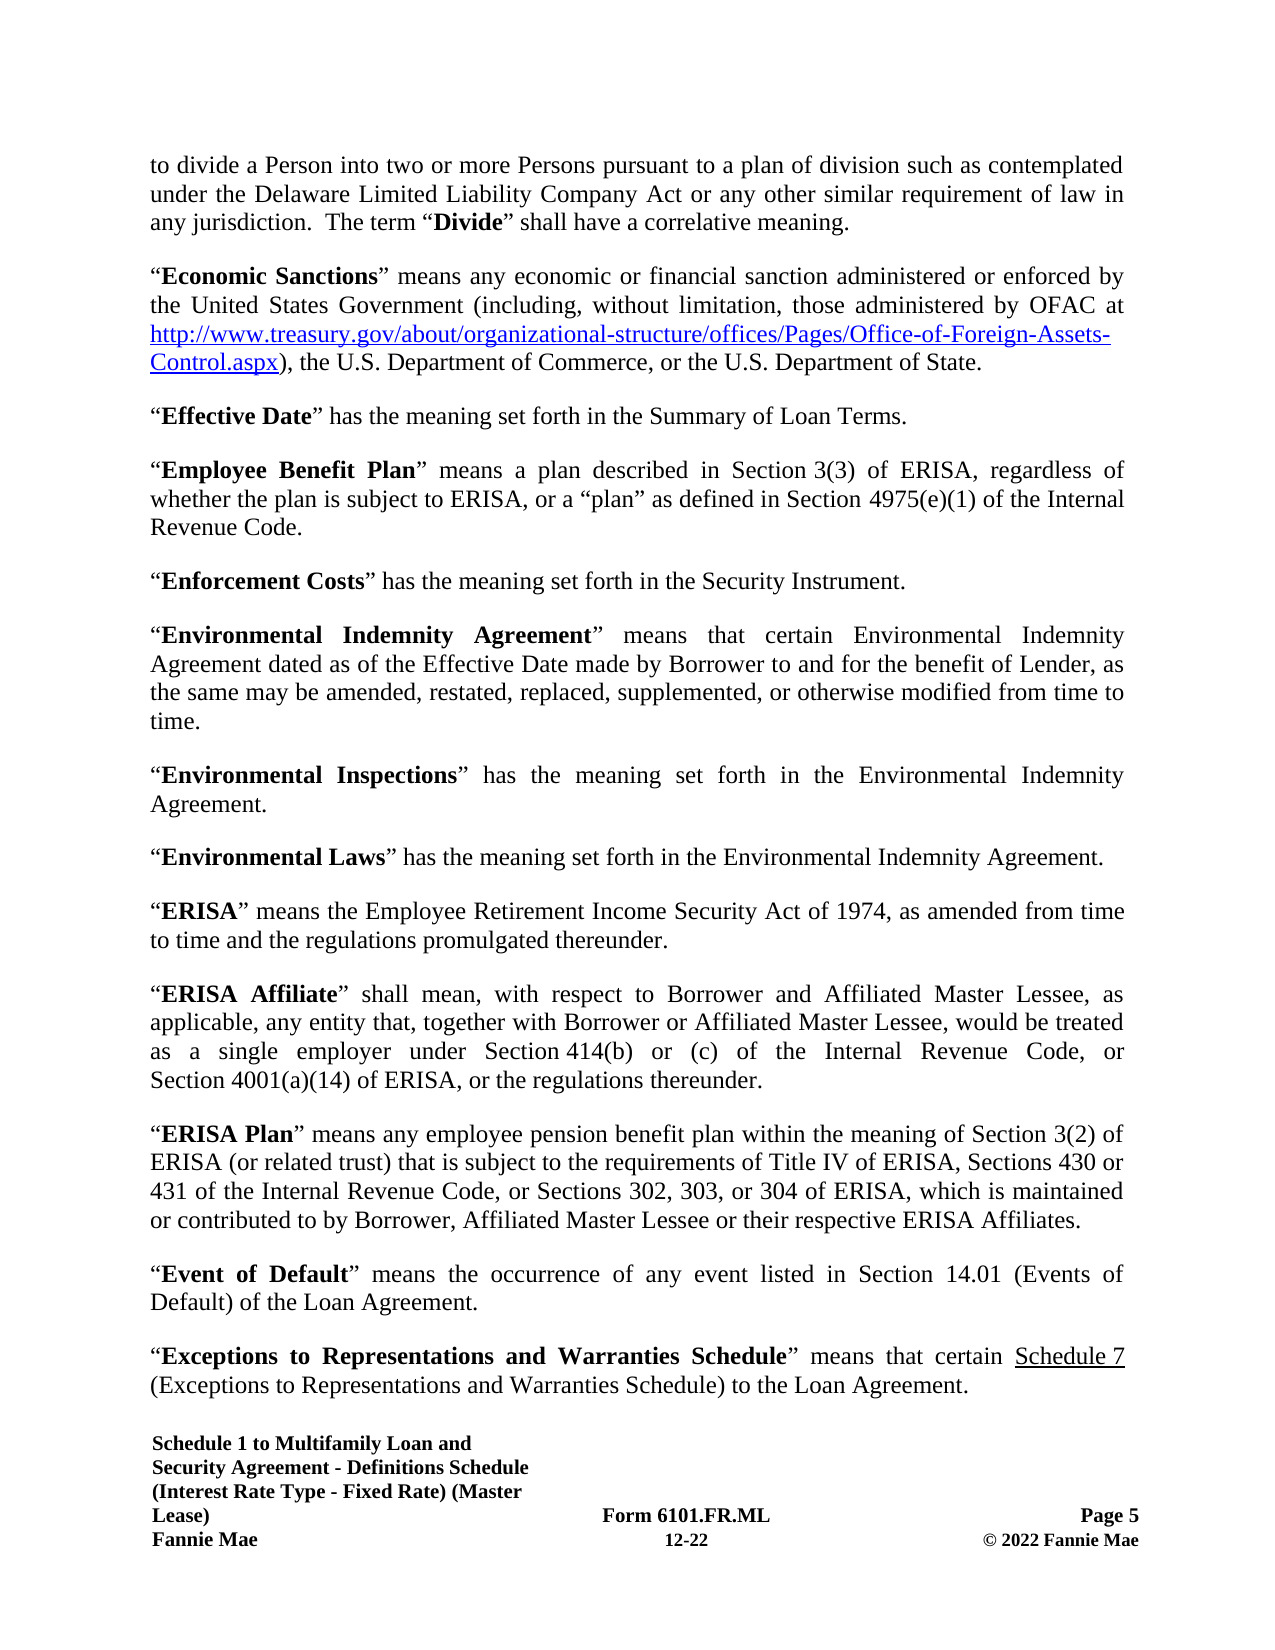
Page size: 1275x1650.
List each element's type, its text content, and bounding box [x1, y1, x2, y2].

text “Enforcement Costs” has the meaning set forth in the Security Instrument. [150, 566, 1125, 595]
text “Environmental Indemnity Agreement” means that certain Environmental Indemnity Agreement dated as of the Effective Date made by Borrower to and for the benefit of Lender, as the same may be amended, restated, replaced, supplemented, or otherwise modified from time to time. [150, 620, 1125, 735]
text “ERISA Affiliate” shall mean, with respect to Borrower and Affiliated Master Lessee, as applicable, any entity that, together with Borrower or Affiliated Master Lessee, would be treated as a single employer under Section 414(b) or (c) of the Internal Revenue Code, or Section 4001(a)(14) of ERISA, or the regulations thereunder. [150, 979, 1125, 1094]
text “Environmental Laws” has the meaning set forth in the Environmental Indemnity Agreement. [150, 842, 1125, 871]
text “Economic Sanctions” means any economic or financial sanction administered or enforced by the United States Government (including, without limitation, those administered by OFAC at http://www.treasury.gov/about/organizational-structure/offices/Pages/Office-of-Foreign-Assets-Control.aspx), the U.S. Department of Commerce, or the U.S. Department of State. [150, 261, 1125, 376]
text “Event of Default” means the occurrence of any event listed in Section 14.01 (Events of Default) of the Loan Agreement. [150, 1259, 1125, 1316]
text “Exceptions to Representations and Warranties Schedule” means that certain Schedule 7 (Exceptions to Representations and Warranties Schedule) to the Loan Agreement. [150, 1341, 1125, 1399]
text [150, 150, 1125, 236]
text “Environmental Inspections” has the meaning set forth in the Environmental Indemnity Agreement. [150, 760, 1125, 817]
text “Employee Benefit Plan” means a plan described in Section 3(3) of ERISA, regardless of whether the plan is subject to ERISA, or a “plan” as defined in Section 4975(e)(1) of the Internal Revenue Code. [150, 455, 1125, 541]
text “ERISA Plan” means any employee pension benefit plan within the meaning of Section 3(2) of ERISA (or related trust) that is subject to the requirements of Title IV of ERISA, Sections 430 or 431 of the Internal Revenue Code, or Sections 302, 303, or 304 of ERISA, which is maintained or contributed to by Borrower, Affiliated Master Lessee or their respective ERISA Affiliates. [150, 1119, 1125, 1234]
text “Effective Date” has the meaning set forth in the Summary of Loan Terms. [150, 401, 1125, 430]
text “ERISA” means the Employee Retirement Income Security Act of 1974, as amended from time to time and the regulations promulgated thereunder. [150, 896, 1125, 954]
